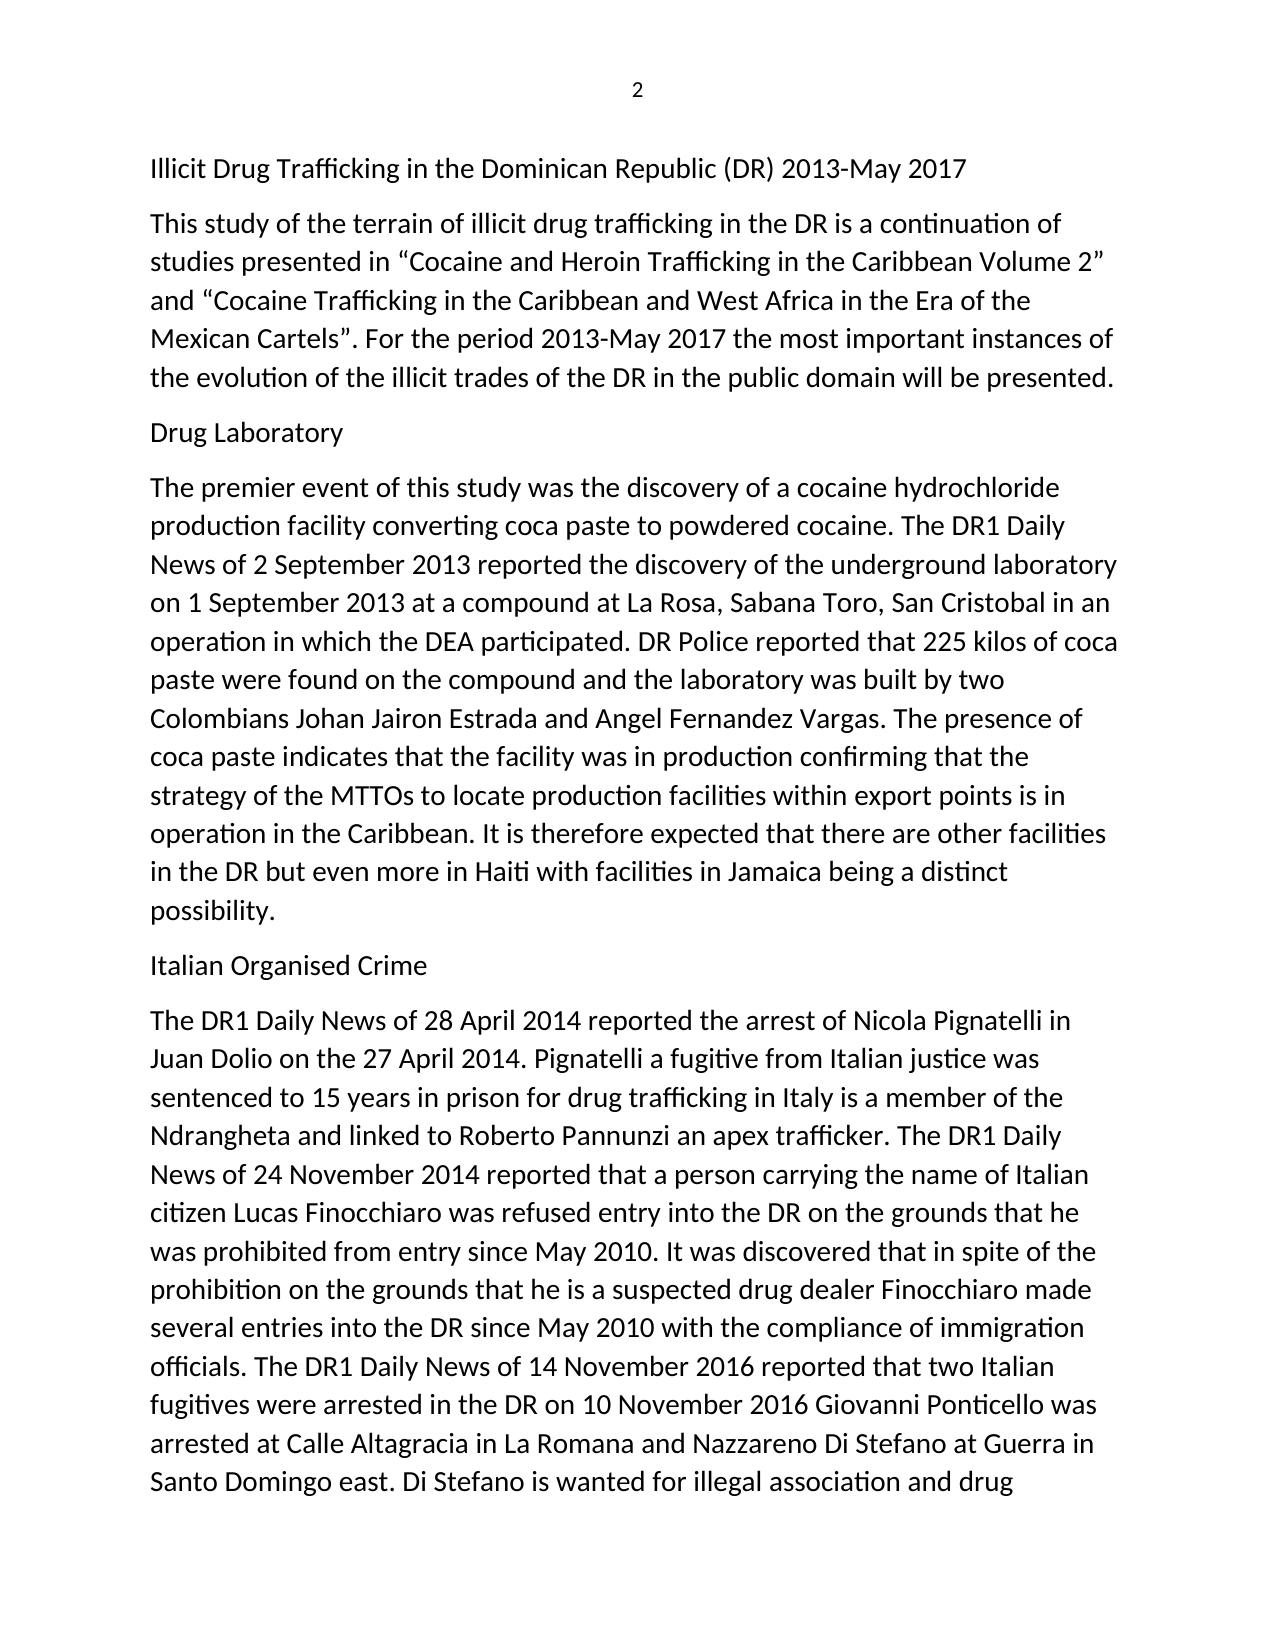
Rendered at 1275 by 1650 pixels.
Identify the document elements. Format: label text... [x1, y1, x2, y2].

text The premier event of this study was the discovery of a cocaine hydrochloride production facility converting coca paste to powdered cocaine. The DR1 Daily News of 2 September 2013 reported the discovery of the underground laboratory on 1 September 2013 at a compound at La Rosa, Sabana Toro, San Cristobal in an operation in which the DEA participated. DR Police reported that 225 kilos of coca paste were found on the compound and the laboratory was built by two Colombians Johan Jairon Estrada and Angel Fernandez Vargas. The presence of coca paste indicates that the facility was in production confirming that the strategy of the MTTOs to locate production facilities within export points is in operation in the Caribbean. It is therefore expected that there are other facilities in the DR but even more in Haiti with facilities in Jamaica being a distinct possibility. [150, 469, 1125, 927]
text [150, 1002, 1125, 1499]
text Italian Organised Crime [150, 947, 1125, 983]
text Drug Laboratory [150, 414, 1125, 449]
text Illicit Drug Trafficking in the Dominican Republic (DR) 2013-May 2017 [150, 150, 1125, 186]
text This study of the terrain of illicit drug trafficking in the DR is a continuation of studies presented in “Cocaine and Heroin Trafficking in the Caribbean Volume 2” and “Cocaine Trafficking in the Caribbean and West Africa in the Era of the Mexican Cartels”. For the period 2013-May 2017 the most important instances of the evolution of the illicit trades of the DR in the public domain will be presented. [150, 205, 1125, 394]
